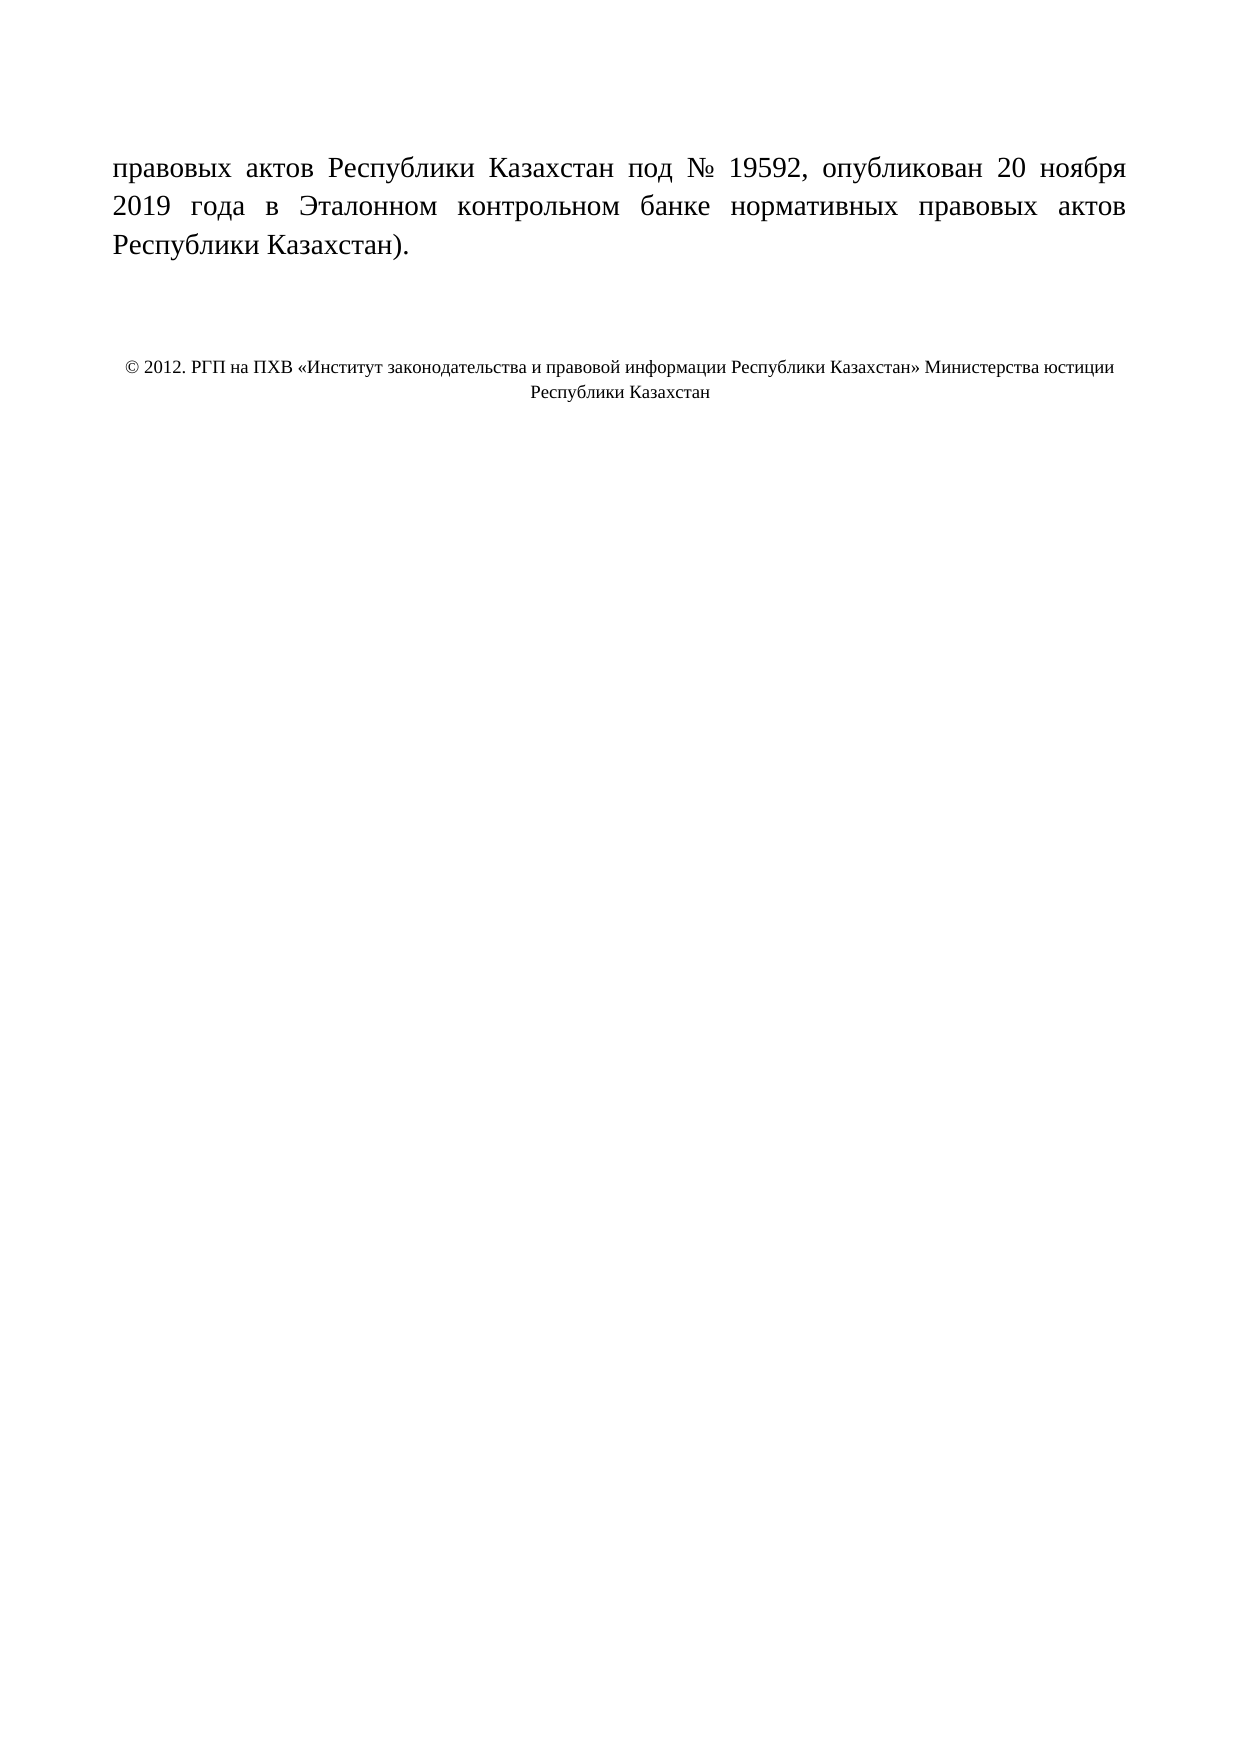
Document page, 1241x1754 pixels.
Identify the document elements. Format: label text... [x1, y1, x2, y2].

text © 2012. РГП на ПХВ «Институт законодательства и правовой информации Республики Казахстан» Министерства юстиции Республики Казахстан [112, 356, 1128, 403]
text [112, 150, 1128, 261]
